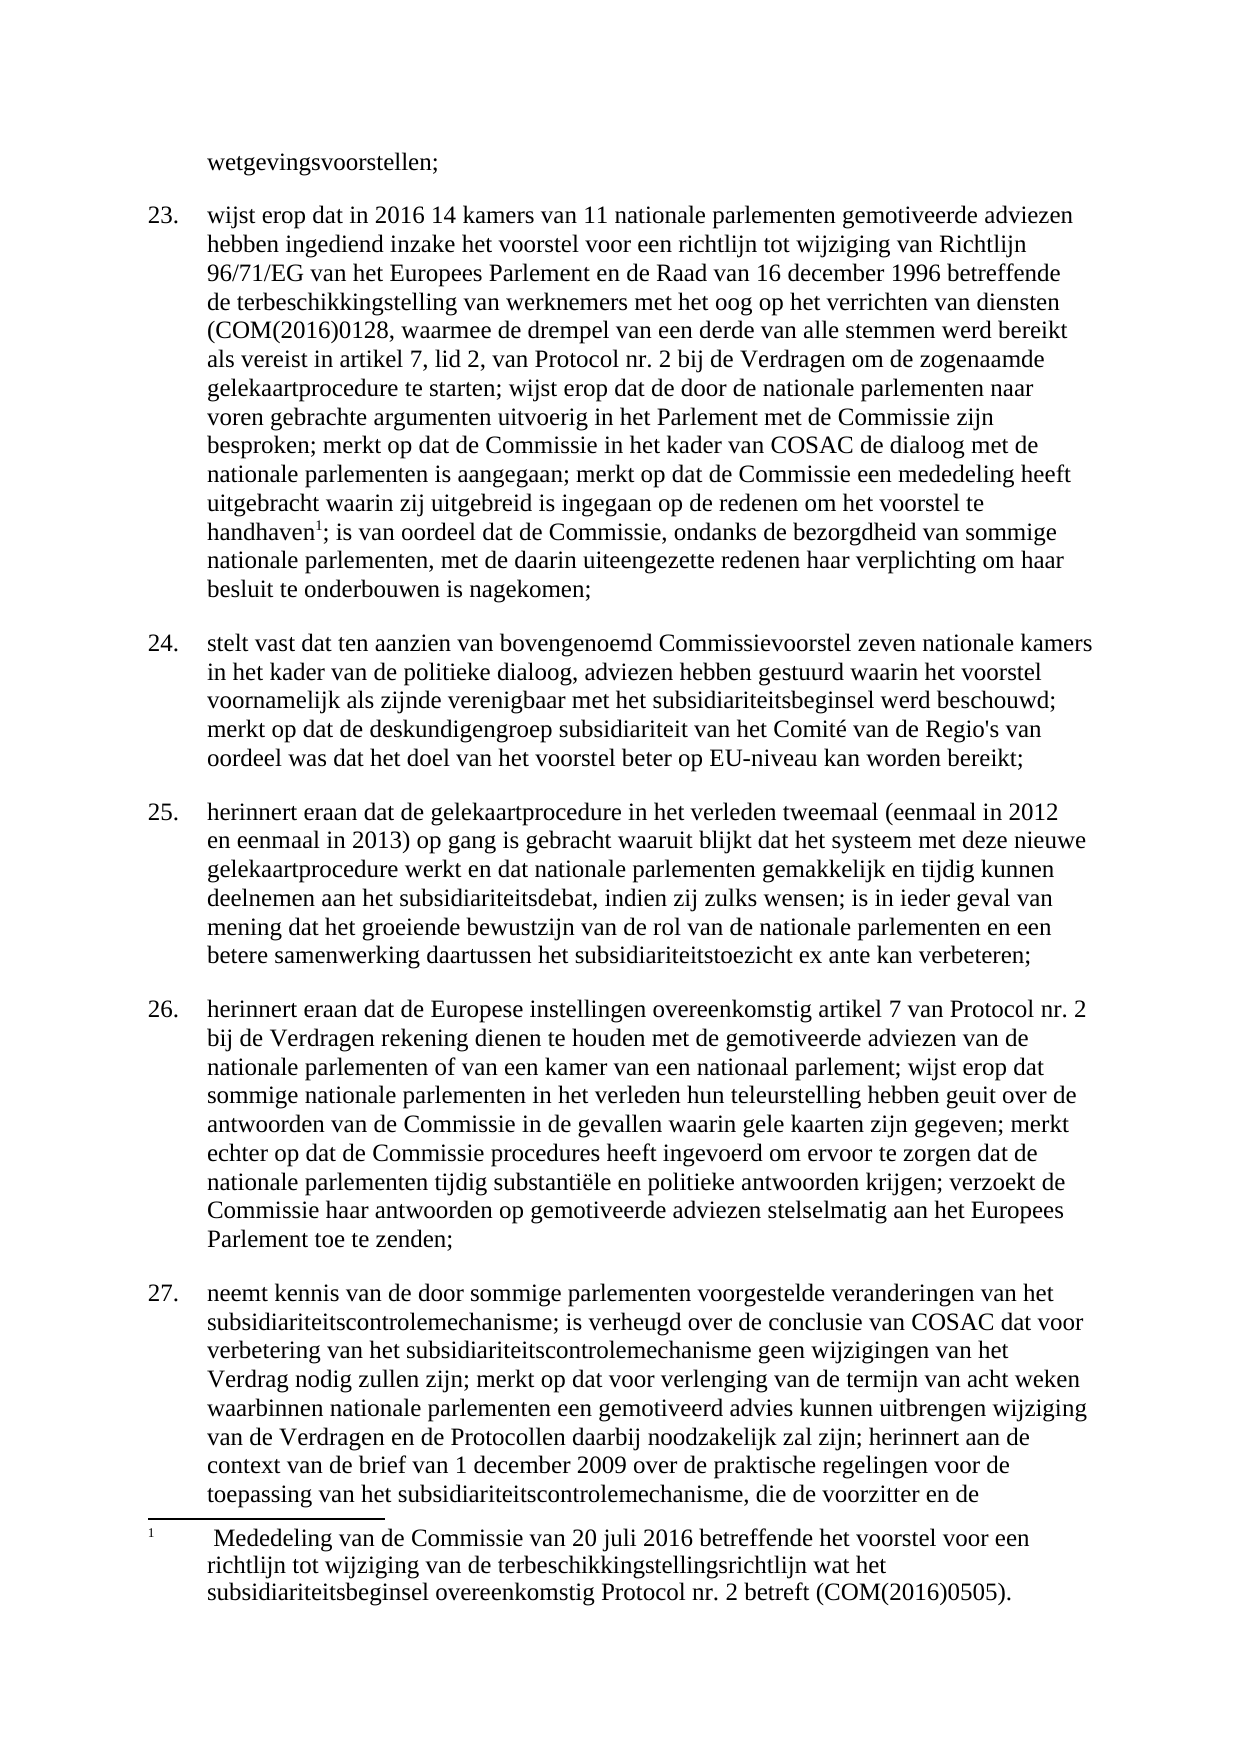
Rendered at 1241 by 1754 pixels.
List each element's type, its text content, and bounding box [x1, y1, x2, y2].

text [148, 1278, 1092, 1508]
text 26. herinnert eraan dat de Europese instellingen overeenkomstig artikel 7 van Protocol nr. 2 bij de Verdragen rekening dienen te houden met de gemotiveerde adviezen van de nationale parlementen of van een kamer van een nationaal parlement; wijst erop dat sommige nationale parlementen in het verleden hun teleurstelling hebben geuit over de antwoorden van de Commissie in de gevallen waarin gele kaarten zijn gegeven; merkt echter op dat de Commissie procedures heeft ingevoerd om ervoor te zorgen dat de nationale parlementen tijdig substantiële en politieke antwoorden krijgen; verzoekt de Commissie haar antwoorden op gemotiveerde adviezen stelselmatig aan het Europees Parlement toe te zenden; [148, 994, 1092, 1253]
text 25. herinnert eraan dat de gelekaartprocedure in het verleden tweemaal (eenmaal in 2012 en eenmaal in 2013) op gang is gebracht waaruit blijkt dat het systeem met deze nieuwe gelekaartprocedure werkt en dat nationale parlementen gemakkelijk en tijdig kunnen deelnemen aan het subsidiariteitsdebat, indien zij zulks wensen; is in ieder geval van mening dat het groeiende bewustzijn van de rol van de nationale parlementen en een betere samenwerking daartussen het subsidiariteitstoezicht ex ante kan verbeteren; [148, 797, 1092, 969]
text 23. wijst erop dat in 2016 14 kamers van 11 nationale parlementen gemotiveerde adviezen hebben ingediend inzake het voorstel voor een richtlijn tot wijziging van Richtlijn 96/71/EG van het Europees Parlement en de Raad van 16 december 1996 betreffende de terbeschikkingstelling van werknemers met het oog op het verrichten van diensten (COM(2016)0128, waarmee de drempel van een derde van alle stemmen werd bereikt als vereist in artikel 7, lid 2, van Protocol nr. 2 bij de Verdragen om de zogenaamde gelekaartprocedure te starten; wijst erop dat de door de nationale parlementen naar voren gebrachte argumenten uitvoerig in het Parlement met de Commissie zijn besproken; merkt op dat de Commissie in het kader van COSAC de dialoog met de nationale parlementen is aangegaan; merkt op dat de Commissie een mededeling heeft uitgebracht waarin zij uitgebreid is ingegaan op de redenen om het voorstel te handhaven; is van oordeel dat de Commissie, ondanks de bezorgdheid van sommige nationale parlementen, met de daarin uiteengezette redenen haar verplichting om haar besluit te onderbouwen is nagekomen; [148, 201, 1092, 603]
text 24. stelt vast dat ten aanzien van bovengenoemd Commissievoorstel zeven nationale kamers in het kader van de politieke dialoog, adviezen hebben gestuurd waarin het voorstel voornamelijk als zijnde verenigbaar met het subsidiariteitsbeginsel werd beschouwd; merkt op dat de deskundigengroep subsidiariteit van het Comité van de Regio's van oordeel was dat het doel van het voorstel beter op EU-niveau kan worden bereikt; [148, 628, 1092, 772]
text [148, 147, 1092, 176]
